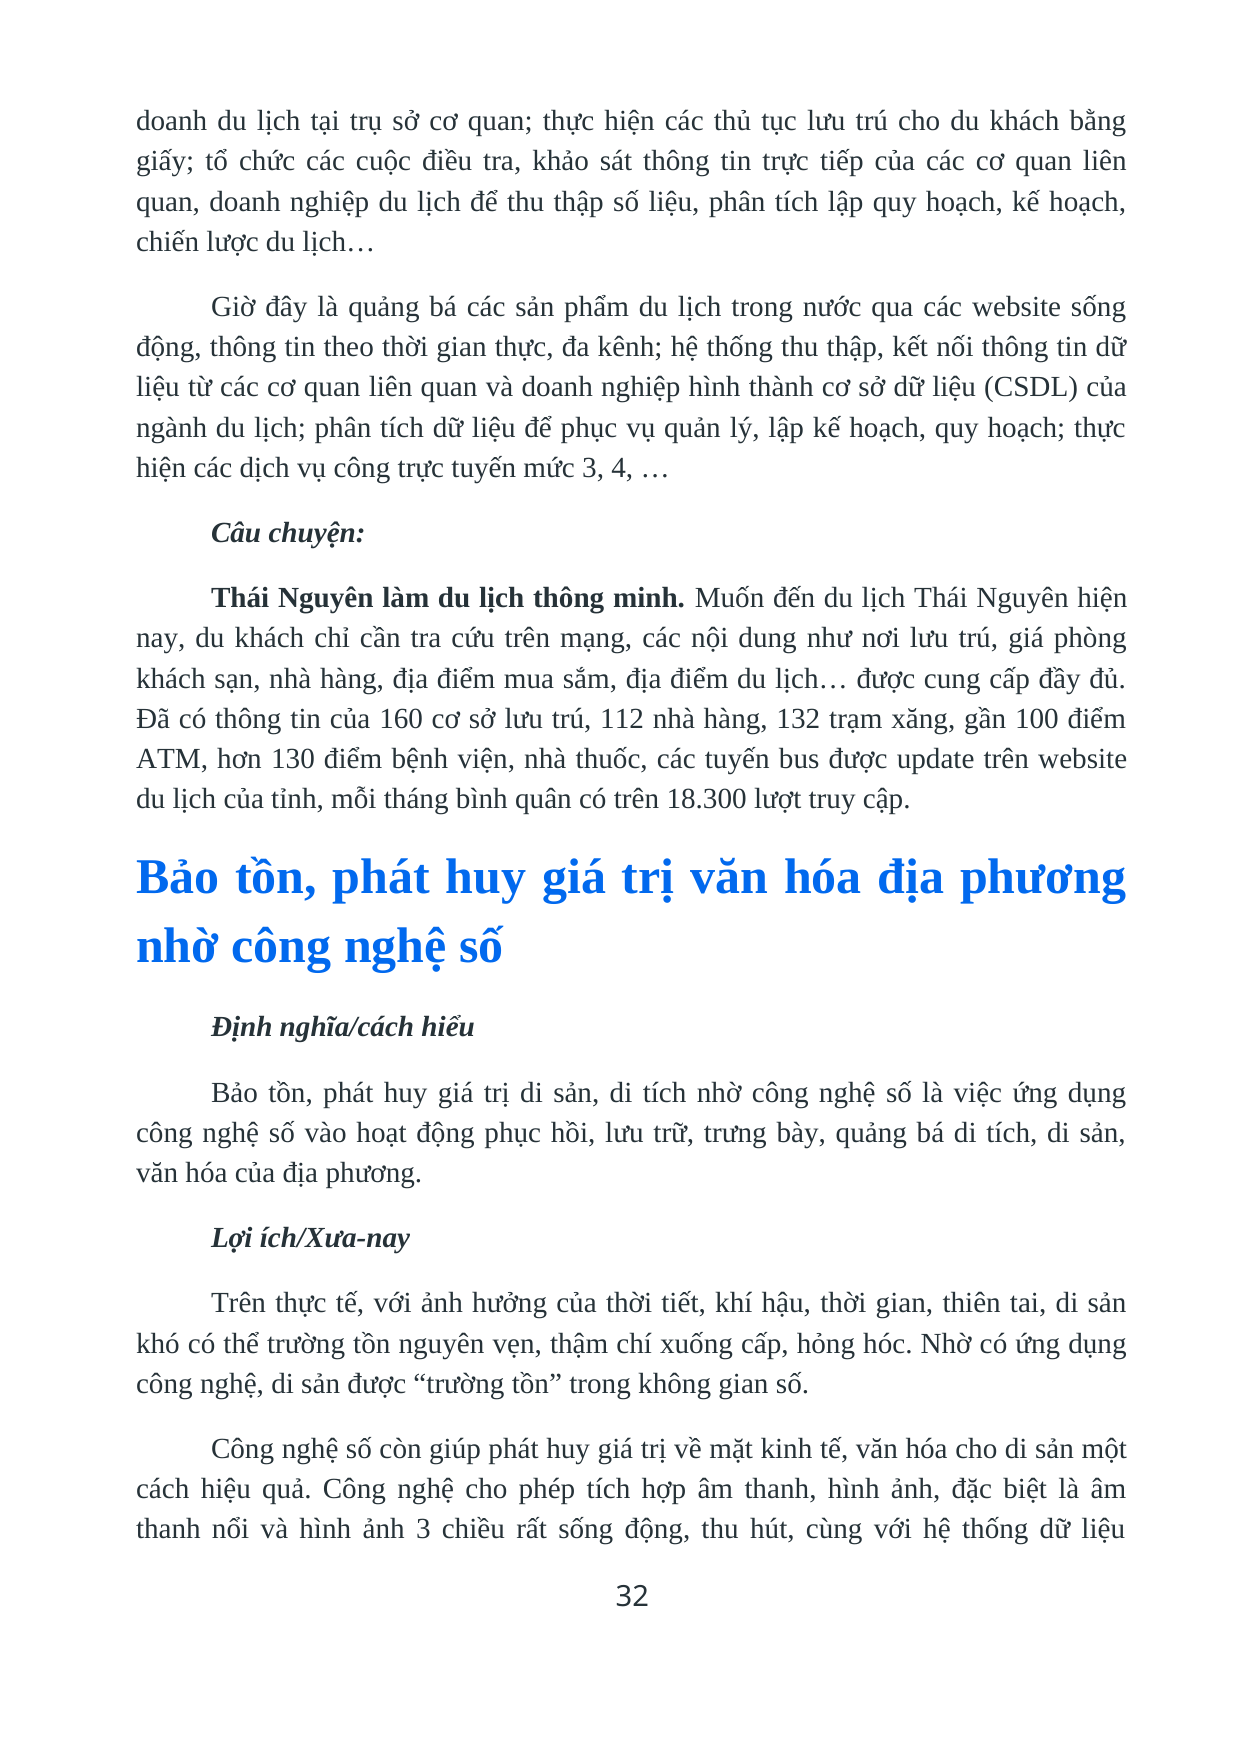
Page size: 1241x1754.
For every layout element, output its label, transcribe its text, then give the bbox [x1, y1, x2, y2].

text Thái Nguyên làm du lịch thông minh. Muốn đến du lịch Thái Nguyên hiện nay, du khách chỉ cần tra cứu trên mạng, các nội dung như nơi lưu trú, giá phòng khách sạn, nhà hàng, địa điểm mua sắm, địa điểm du lịch… được cung cấp đầy đủ. Đã có thông tin của 160 cơ sở lưu trú, 112 nhà hàng, 132 trạm xăng, gần 100 điểm ATM, hơn 130 điểm bệnh viện, nhà thuốc, các tuyến bus được update trên website du lịch của tỉnh, mỗi tháng bình quân có trên 18.300 lượt truy cập. [136, 580, 1128, 815]
text Câu chuyện: [136, 515, 1128, 549]
text Lợi ích/Xưa-nay [136, 1220, 1128, 1254]
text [136, 103, 1128, 257]
text Bảo tồn, phát huy giá trị văn hóa địa phương nhờ công nghệ số [136, 847, 1128, 973]
text Giờ đây là quảng bá các sản phẩm du lịch trong nước qua các website sống động, thông tin theo thời gian thực, đa kênh; hệ thống thu thập, kết nối thông tin dữ liệu từ các cơ quan liên quan và doanh nghiệp hình thành cơ sở dữ liệu (CSDL) của ngành du lịch; phân tích dữ liệu để phục vụ quản lý, lập kế hoạch, quy hoạch; thực hiện các dịch vụ công trực tuyến mức 3, 4, … [136, 289, 1128, 483]
text Bảo tồn, phát huy giá trị di sản, di tích nhờ công nghệ số là việc ứng dụng công nghệ số vào hoạt động phục hồi, lưu trữ, trưng bày, quảng bá di tích, di sản, văn hóa của địa phương. [136, 1075, 1128, 1189]
text Định nghĩa/cách hiểu [136, 1009, 1128, 1043]
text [136, 1431, 1128, 1545]
text Trên thực tế, với ảnh hưởng của thời tiết, khí hậu, thời gian, thiên tai, di sản khó có thể trường tồn nguyên vẹn, thậm chí xuống cấp, hỏng hóc. Nhờ có ứng dụng công nghệ, di sản được “trường tồn” trong không gian số. [136, 1286, 1128, 1399]
